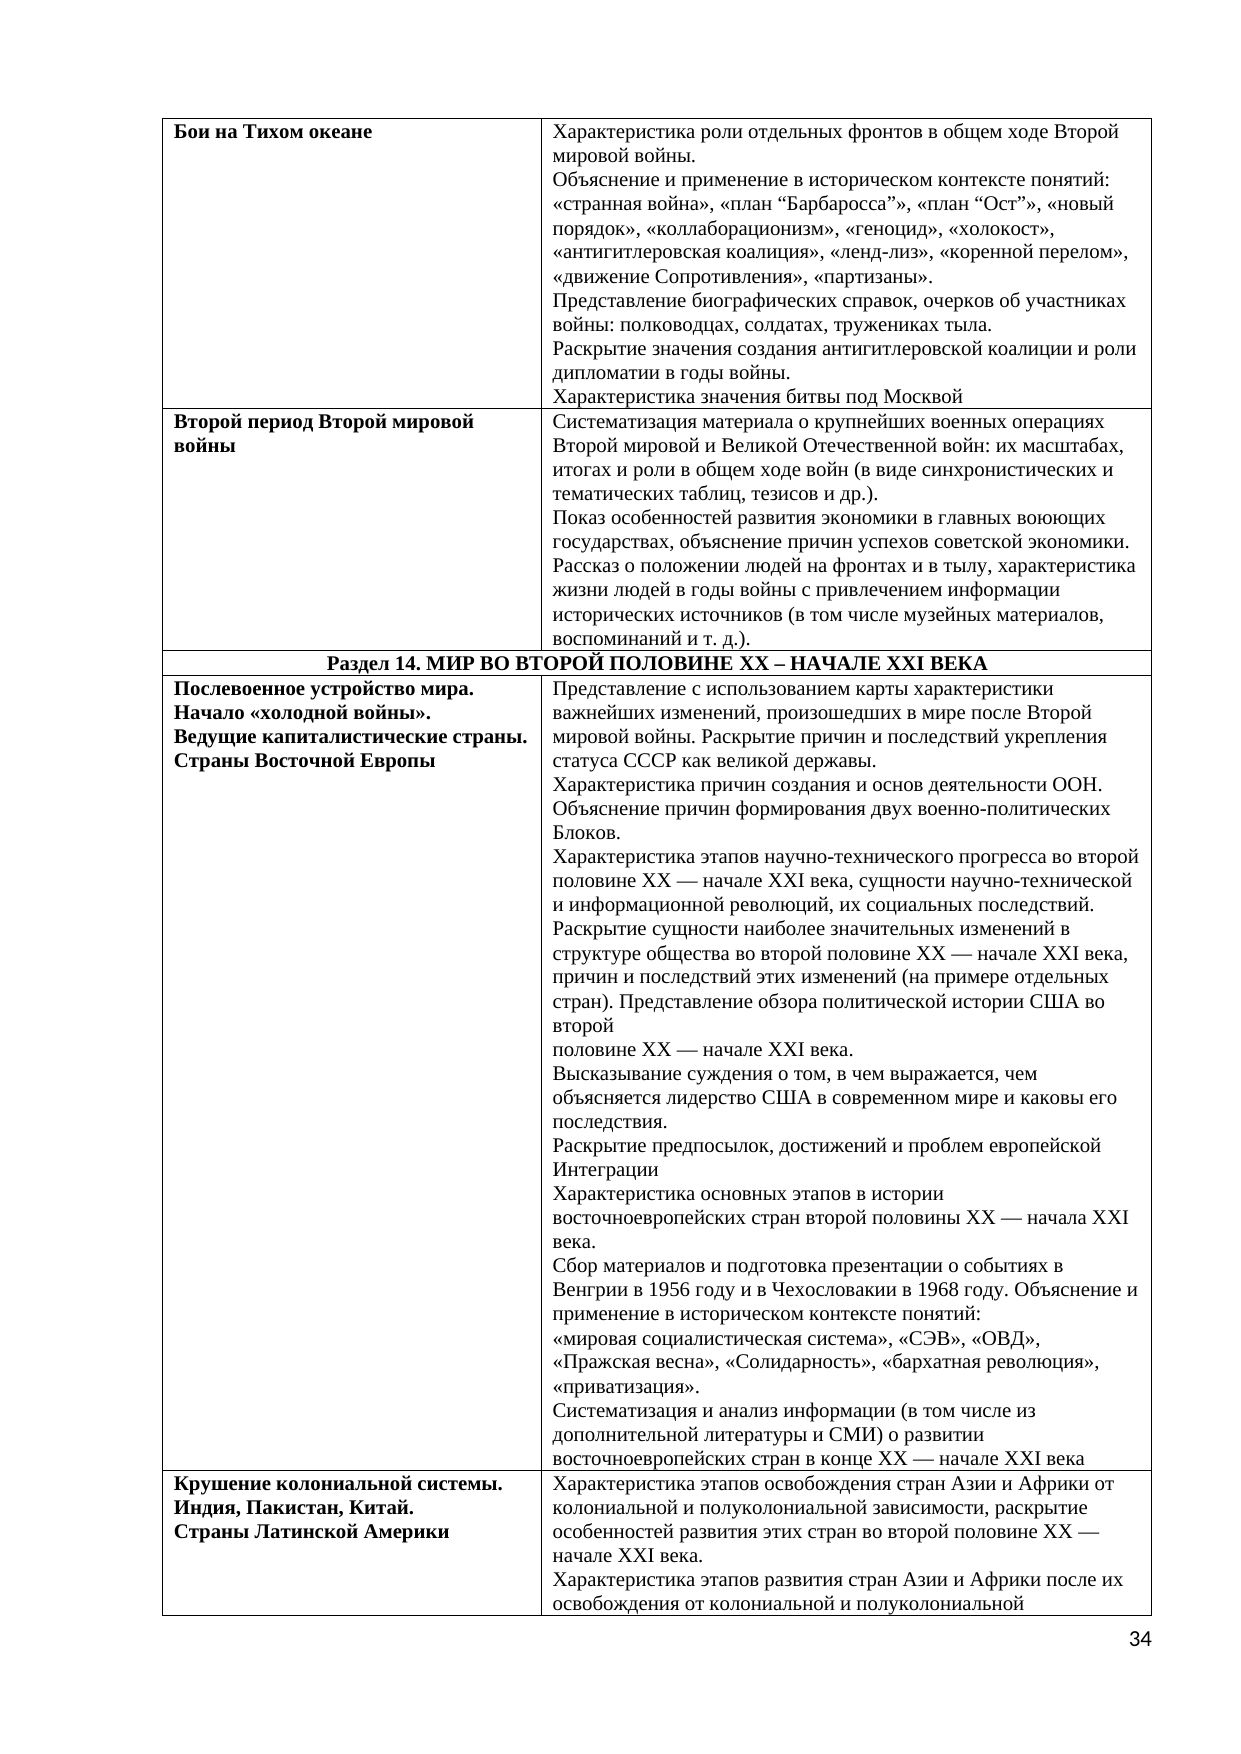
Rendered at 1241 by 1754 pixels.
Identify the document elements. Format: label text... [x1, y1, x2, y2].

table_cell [163, 119, 541, 408]
table_cell Раздел 14. МИР ВО ВТОРОЙ ПОЛОВИНЕ XX – НАЧАЛЕ XXI ВЕКА [163, 651, 1151, 675]
table_cell Послевоенное устройство мира. Начало «холодной войны». Ведущие капиталистические страны. Страны Восточной Европы [163, 676, 541, 1470]
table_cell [542, 119, 1151, 408]
table_cell Систематизация материала о крупнейших военных операциях Второй мировой и Великой Отечественной войн: их масштабах, итогах и роли в общем ходе войн (в виде синхронистических и тематических таблиц, тезисов и др.). Показ особенностей развития экономики в главных воюющих государствах, объяснение причин успехов советской экономики. Рассказ о положении людей на фронтах и в тылу, характеристика жизни людей в годы войны с привлечением информации исторических источников (в том числе музейных материалов, воспоминаний и т. д.). [542, 409, 1151, 649]
table_cell Представление с использованием карты характеристики важнейших изменений, произошедших в мире после Второй мировой войны. Раскрытие причин и последствий укрепления статуса СССР как великой державы. Характеристика причин создания и основ деятельности ООН. Объяснение причин формирования двух военно-политических Блоков. Характеристика этапов научно-технического прогресса во второй половине ХХ — начале ХХI века, сущности научно-технической и информационной революций, их социальных последствий. Раскрытие сущности наиболее значительных изменений в структуре общества во второй половине ХХ — начале XXI века, причин и последствий этих изменений (на примере отдельных стран). Представление обзора политической истории США во второй половине ХХ — начале XXI века. Высказывание суждения о том, в чем выражается, чем объясняется лидерство США в современном мире и каковы его последствия. Раскрытие предпосылок, достижений и проблем европейской Интеграции Характеристика основных этапов в истории восточноевропейских стран второй половины XX — начала XXI века. Сбор материалов и подготовка презентации о событиях в Венгрии в 1956 году и в Чехословакии в 1968 году. Объяснение и применение в историческом контексте понятий: «мировая социалистическая система», «СЭВ», «ОВД», «Пражская весна», «Солидарность», «бархатная революция», «приватизация». Систематизация и анализ информации (в том числе из дополнительной литературы и СМИ) о развитии восточноевропейских стран в конце ХХ — начале ХХI века [542, 676, 1151, 1470]
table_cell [542, 1471, 1151, 1615]
table_cell Второй период Второй мировой войны [163, 409, 541, 649]
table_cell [163, 1471, 541, 1615]
